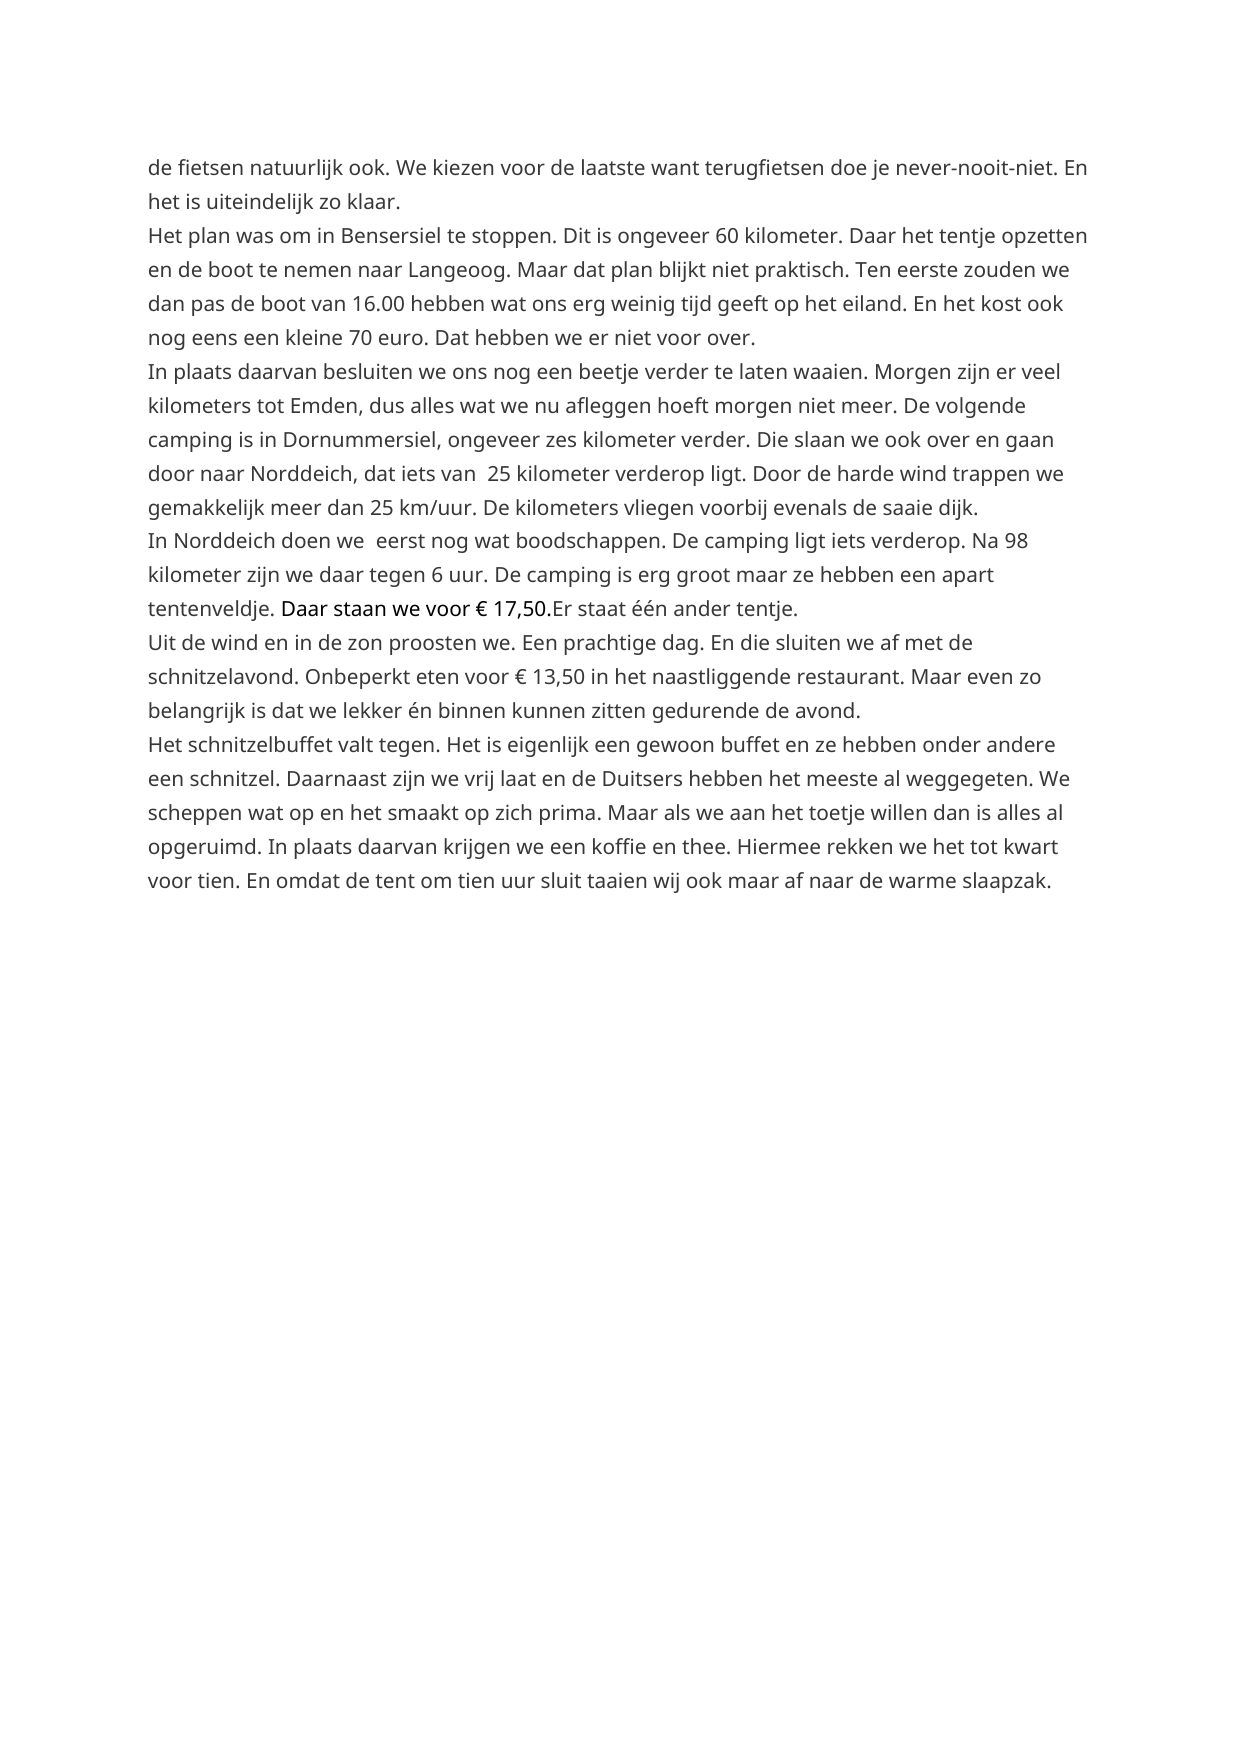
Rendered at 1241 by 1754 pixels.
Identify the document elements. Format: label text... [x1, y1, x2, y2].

text Uit de wind en in de zon proosten we. Een prachtige dag. En die sluiten we af met de schnitzelavond. Onbeperkt eten voor € 13,50 in het naastliggende restaurant. Maar even zo belangrijk is dat we lekker én binnen kunnen zitten gedurende de avond. Het schnitzelbuffet valt tegen. Het is eigenlijk een gewoon buffet en ze hebben onder andere een schnitzel. Daarnaast zijn we vrij laat en de Duitsers hebben het meeste al weggegeten. We scheppen wat op en het smaakt op zich prima. Maar als we aan het toetje willen dan is alles al opgeruimd. In plaats daarvan krijgen we een koffie en thee. Hiermee rekken we het tot kwart voor tien. En omdat de tent om tien uur sluit taaien wij ook maar af naar de warme slaapzak. [148, 623, 1093, 895]
text In Norddeich doen we eerst nog wat boodschappen. De camping ligt iets verderop. Na 98 kilometer zijn we daar tegen 6 uur. De camping is erg groot maar ze hebben een apart tentenveldje. Daar staan we voor € 17,50.Er staat één ander tentje. [148, 521, 1093, 623]
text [148, 148, 1093, 216]
text Het plan was om in Bensersiel te stoppen. Dit is ongeveer 60 kilometer. Daar het tentje opzetten en de boot te nemen naar Langeoog. Maar dat plan blijkt niet praktisch. Ten eerste zouden we dan pas de boot van 16.00 hebben wat ons erg weinig tijd geeft op het eiland. En het kost ook nog eens een kleine 70 euro. Dat hebben we er niet voor over. In plaats daarvan besluiten we ons nog een beetje verder te laten waaien. Morgen zijn er veel kilometers tot Emden, dus alles wat we nu afleggen hoeft morgen niet meer. De volgende camping is in Dornummersiel, ongeveer zes kilometer verder. Die slaan we ook over en gaan door naar Norddeich, dat iets van 25 kilometer verderop ligt. Door de harde wind trappen we gemakkelijk meer dan 25 km/uur. De kilometers vliegen voorbij evenals de saaie dijk. [148, 216, 1093, 521]
